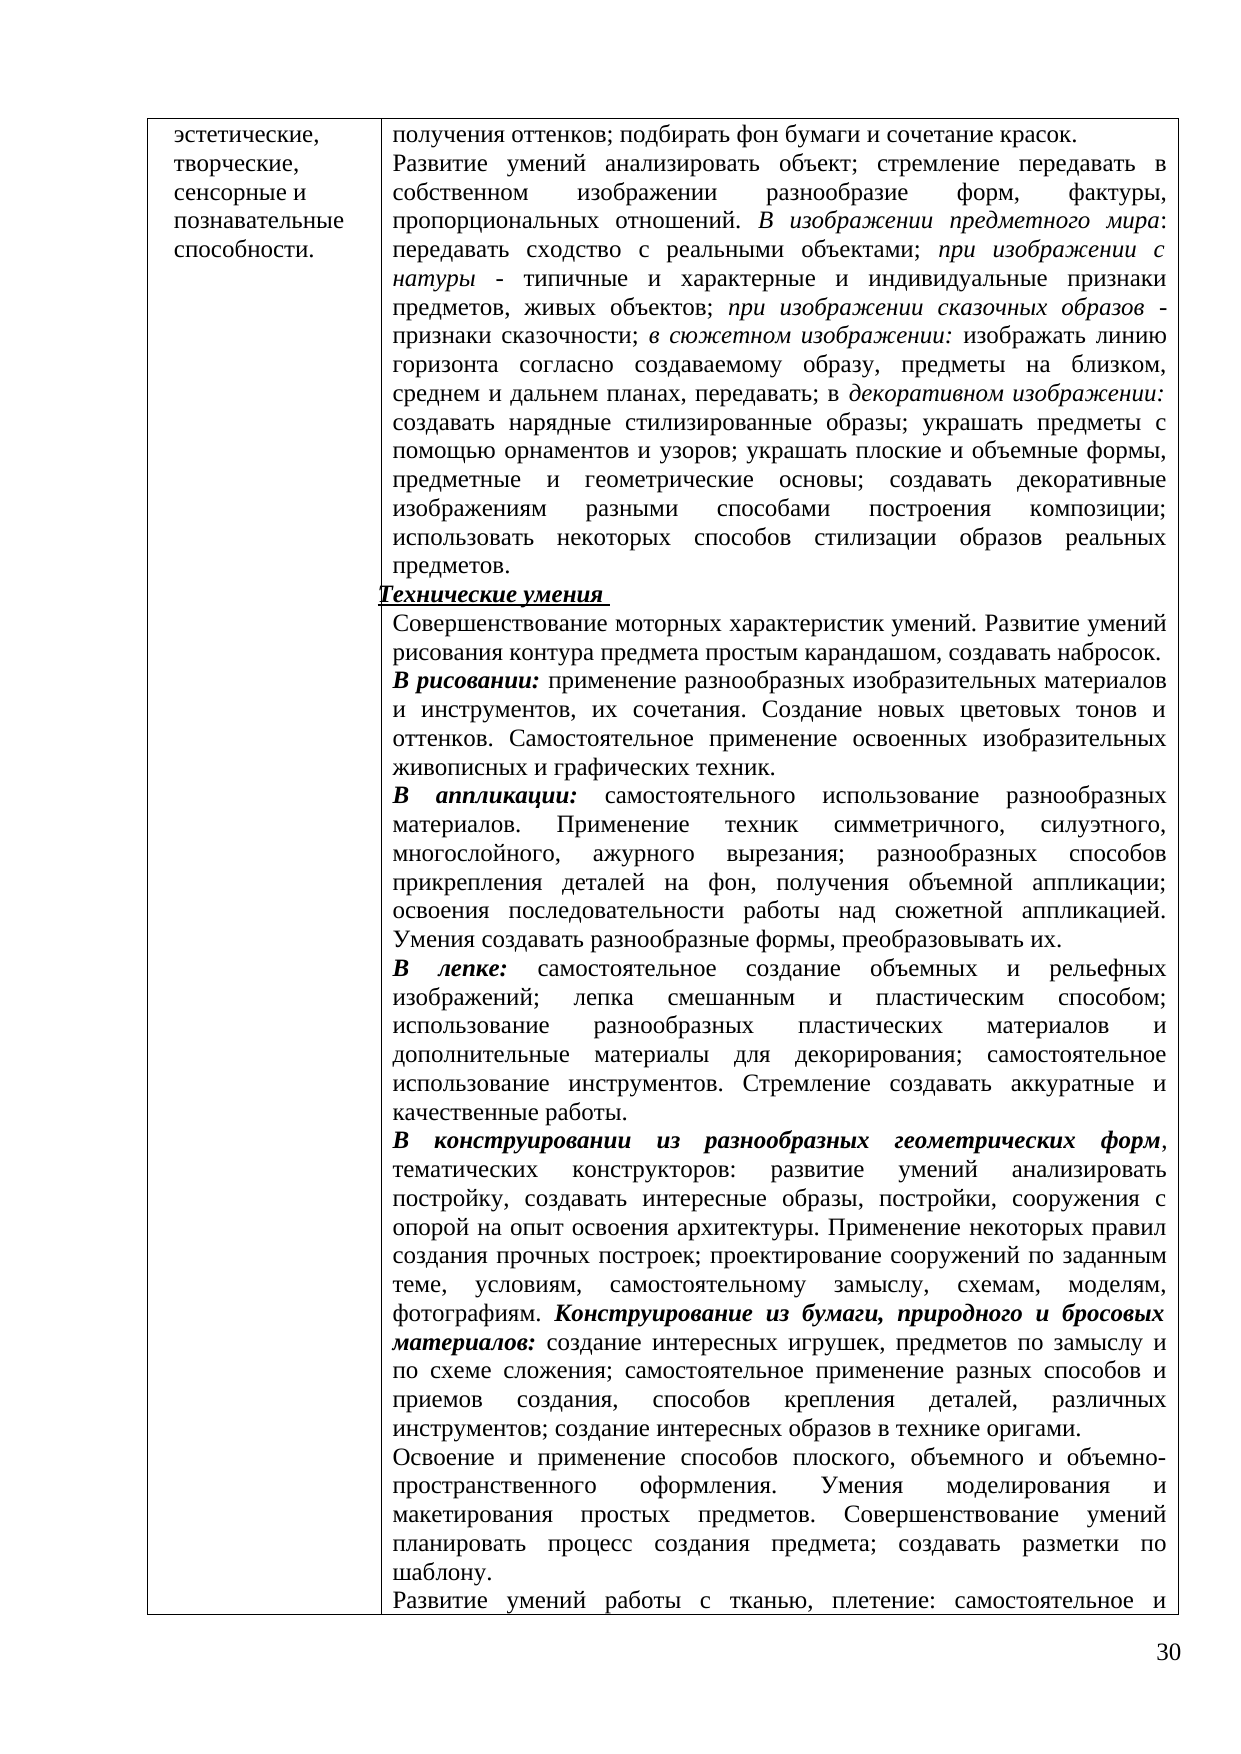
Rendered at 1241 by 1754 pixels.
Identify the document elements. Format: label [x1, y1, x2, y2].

table_cell [382, 119, 1178, 1614]
table_cell [148, 119, 381, 1614]
